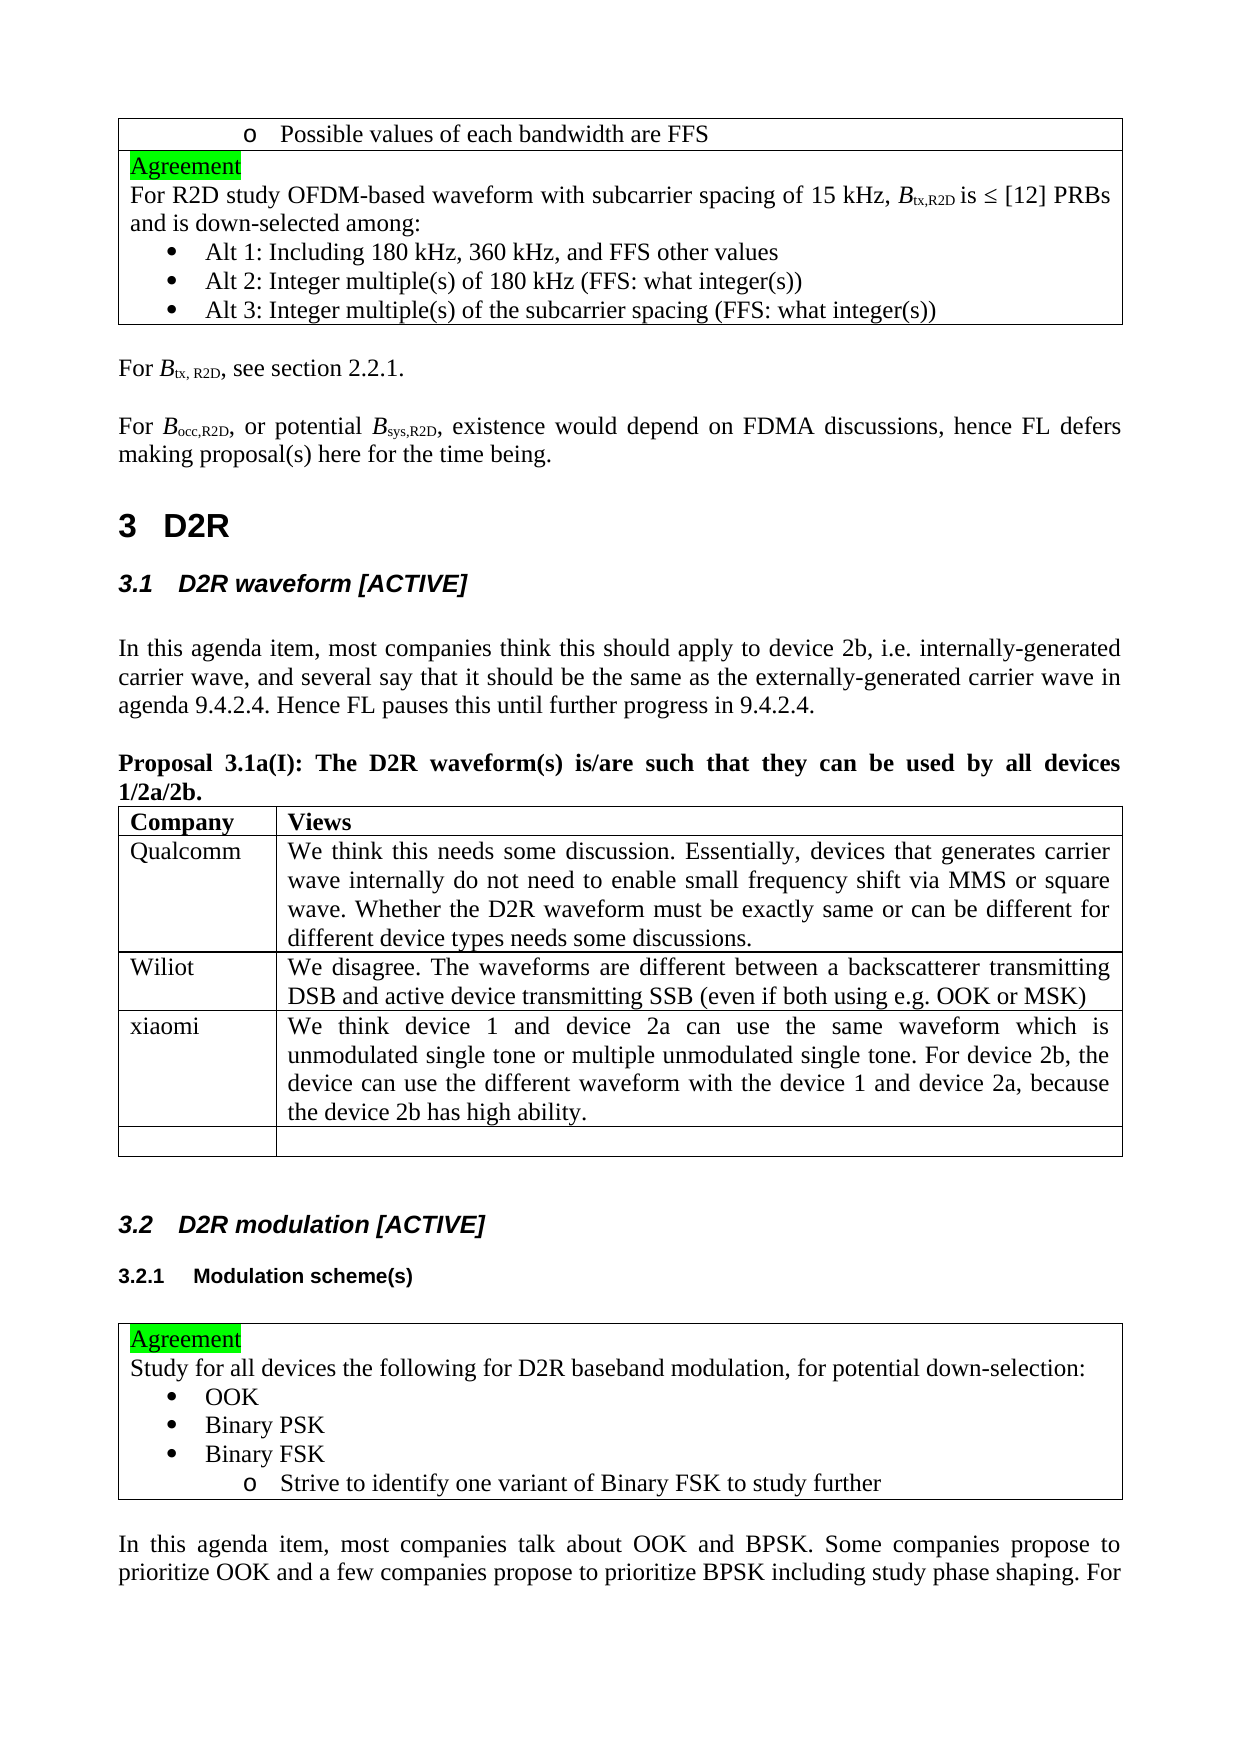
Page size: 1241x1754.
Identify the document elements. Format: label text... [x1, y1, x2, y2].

table_cell [119, 1127, 276, 1156]
subtitle D2R waveform [ACTIVE] [118, 569, 1122, 598]
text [118, 1529, 1122, 1586]
table_header Agreement Study for all devices the following for D2R baseband modulation, for potential down-selection: OOK Binary PSK Binary FSK Strive to identify one variant of Binary FSK to study further [119, 1324, 1122, 1499]
table_header Views [277, 807, 1122, 835]
table_cell Wiliot [119, 953, 276, 1010]
subtitle D2R [118, 506, 1122, 544]
subtitle Modulation scheme(s) [118, 1264, 1122, 1288]
table_cell xiaomi [119, 1011, 276, 1126]
table_cell We think device 1 and device 2a can use the same waveform which is unmodulated single tone or multiple unmodulated single tone. For device 2b, the device can use the different waveform with the device 1 and device 2a, because the device 2b has high ability. [277, 1011, 1122, 1126]
text In this agenda item, most companies think this should apply to device 2b, i.e. internally-generated carrier wave, and several say that it should be the same as the externally-generated carrier wave in agenda 9.4.2.4. Hence FL pauses this until further progress in 9.4.2.4. [118, 633, 1122, 719]
table_cell We think this needs some discussion. Essentially, devices that generates carrier wave internally do not need to enable small frequency shift via MMS or square wave. Whether the D2R waveform must be exactly same or can be different for different device types needs some discussions. [277, 836, 1122, 951]
text For Bocc,R2D, or potential Bsys,R2D, existence would depend on FDMA discussions, hence FL defers making proposal(s) here for the time being. [118, 411, 1122, 468]
text Proposal 3.1a(I): The D2R waveform(s) is/are such that they can be used by all devices 1/2a/2b. [118, 748, 1122, 806]
table_cell Qualcomm [119, 836, 276, 951]
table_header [119, 119, 1122, 150]
table_cell Agreement For R2D study OFDM-based waveform with subcarrier spacing of 15 kHz, Btx,R2D is ≤ [12] PRBs and is down-selected among: Alt 1: Including 180 kHz, 360 kHz, and FFS other values Alt 2: Integer multiple(s) of 180 kHz (FFS: what integer(s)) Alt 3: Integer multiple(s) of the subcarrier spacing (FFS: what integer(s)) [119, 151, 1122, 323]
subtitle D2R modulation [ACTIVE] [118, 1211, 1122, 1239]
text For Btx, R2D, see section 2.2.1. [118, 353, 1122, 382]
table_cell We disagree. The waveforms are different between a backscatterer transmitting DSB and active device transmitting SSB (even if both using e.g. OOK or MSK) [277, 953, 1122, 1010]
table_header Company [119, 807, 276, 835]
table_cell [277, 1127, 1122, 1156]
